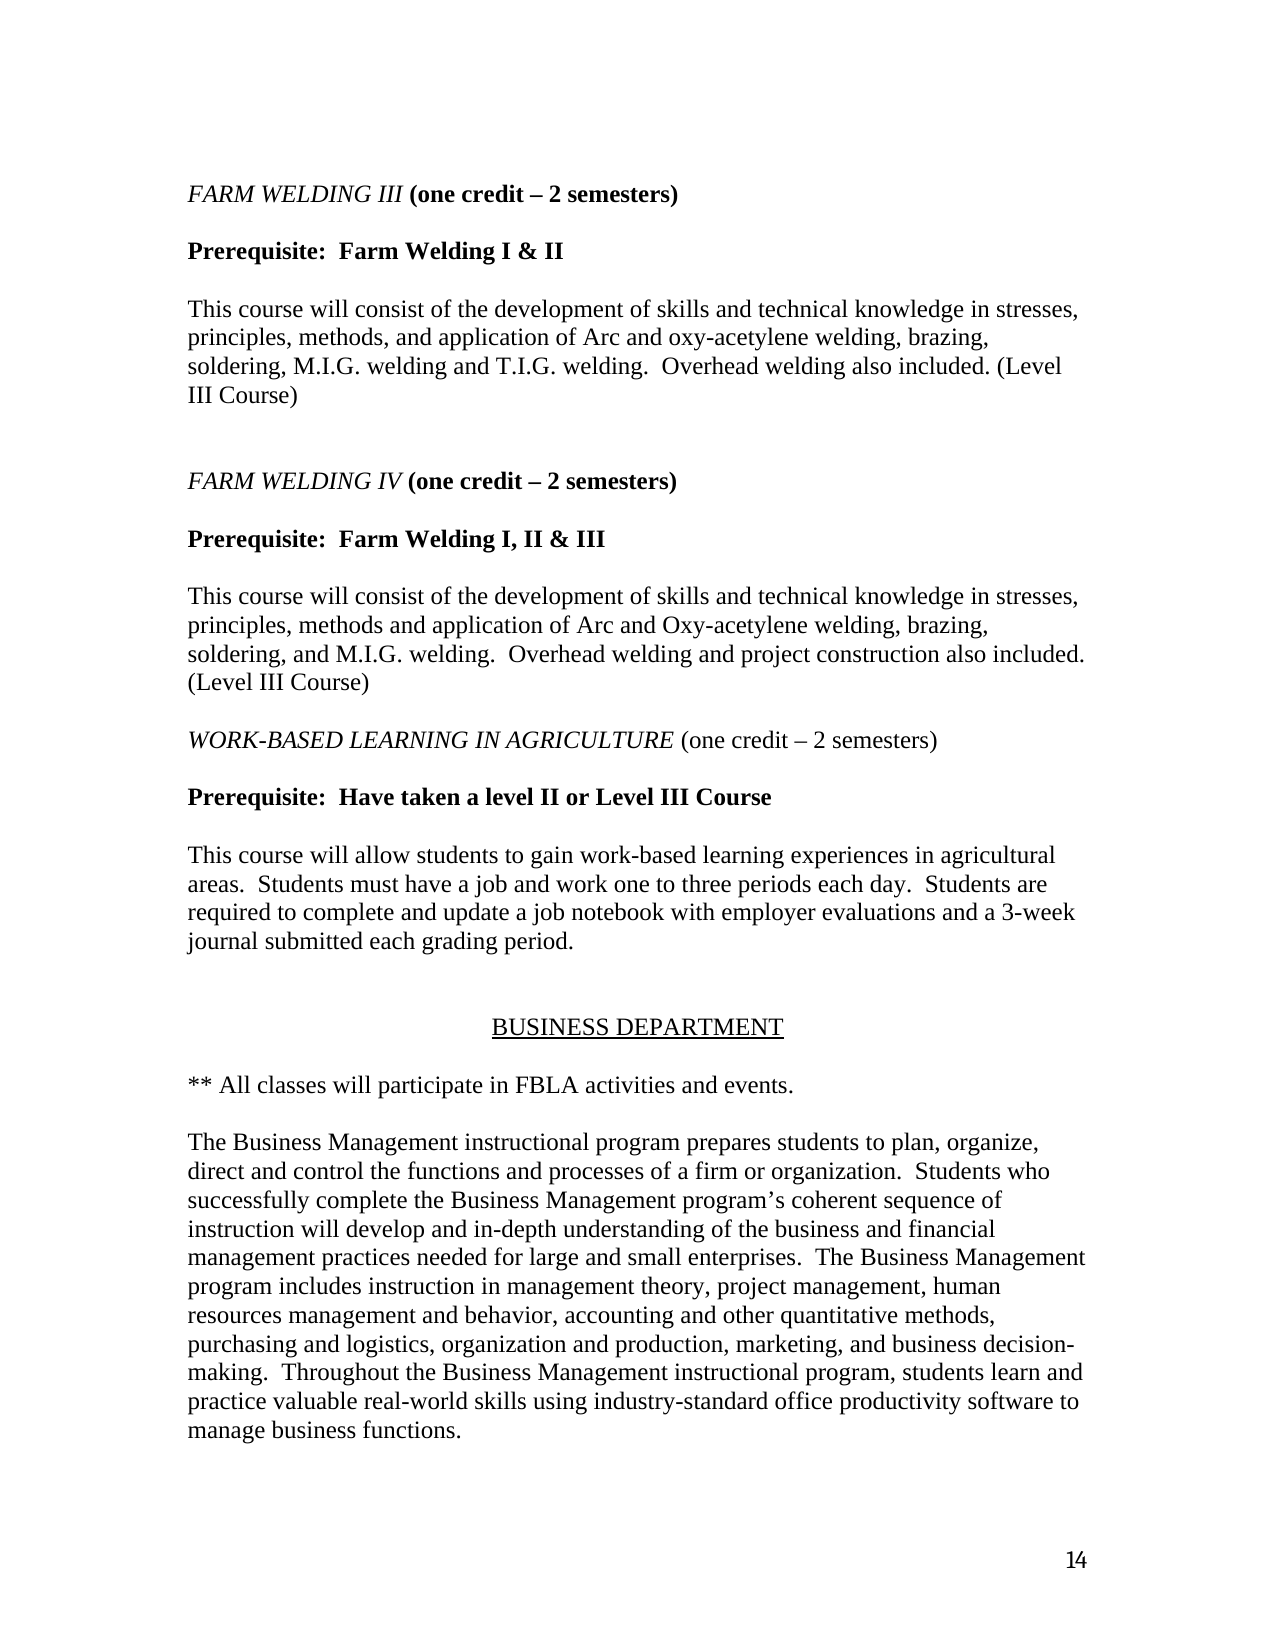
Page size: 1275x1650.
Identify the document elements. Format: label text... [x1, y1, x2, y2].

text FARM WELDING III (one credit – 2 semesters) [187, 179, 1087, 207]
text WORK-BASED LEARNING IN AGRICULTURE (one credit – 2 semesters) [187, 725, 1087, 754]
text Prerequisite: Farm Welding I, II & III [187, 524, 1087, 552]
text BUSINESS DEPARTMENT [187, 1012, 1087, 1041]
text ** All classes will participate in FBLA activities and events. [187, 1070, 1087, 1099]
text This course will consist of the development of skills and technical knowledge in stresses, principles, methods and application of Arc and Oxy-acetylene welding, brazing, soldering, and M.I.G. welding. Overhead welding and project construction also included. (Level III Course) [187, 581, 1087, 696]
text FARM WELDING IV (one credit – 2 semesters) [187, 466, 1087, 495]
text Prerequisite: Have taken a level II or Level III Course [187, 782, 1087, 811]
text Prerequisite: Farm Welding I & II [187, 236, 1087, 265]
text The Business Management instructional program prepares students to plan, organize, direct and control the functions and processes of a firm or organization. Students who successfully complete the Business Management program’s coherent sequence of instruction will develop and in-depth understanding of the business and financial management practices needed for large and small enterprises. The Business Management program includes instruction in management theory, project management, human resources management and behavior, accounting and other quantitative methods, purchasing and logistics, organization and production, marketing, and business decision-making. Throughout the Business Management instructional program, students learn and practice valuable real-world skills using industry-standard office productivity software to manage business functions. [187, 1127, 1087, 1444]
text This course will consist of the development of skills and technical knowledge in stresses, principles, methods, and application of Arc and oxy-acetylene welding, brazing, soldering, M.I.G. welding and T.I.G. welding. Overhead welding also included. (Level III Course) [187, 294, 1087, 409]
text This course will allow students to gain work-based learning experiences in agricultural areas. Students must have a job and work one to three periods each day. Students are required to complete and update a job notebook with employer evaluations and a 3-week journal submitted each grading period. [187, 840, 1087, 955]
